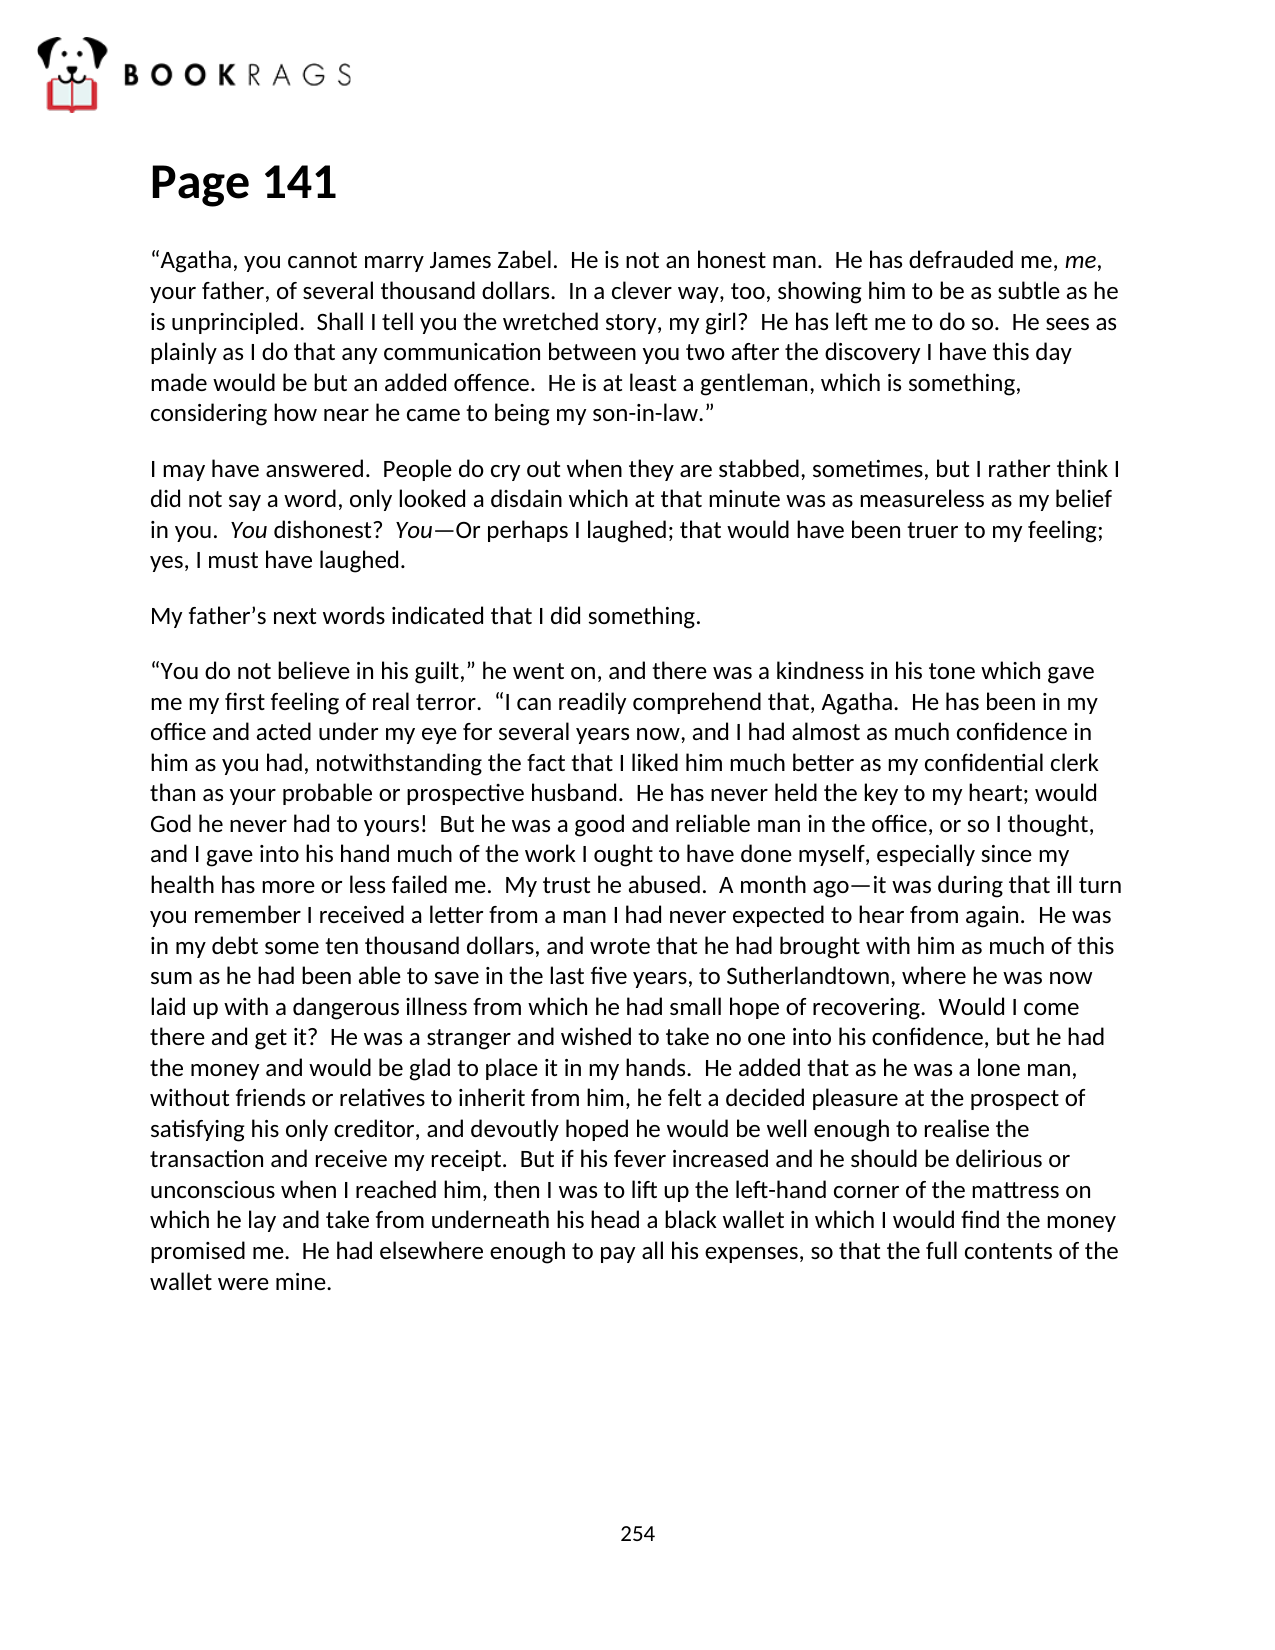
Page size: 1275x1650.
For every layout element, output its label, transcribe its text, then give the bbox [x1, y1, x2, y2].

text I may have answered. People do cry out when they are stabbed, sometimes, but I rather think I did not say a word, only looked a disdain which at that minute was as measureless as my belief in you. You dishonest? You—­Or perhaps I laughed; that would have been truer to my feeling; yes, I must have laughed. [150, 453, 1125, 575]
text Page 141 [150, 150, 1125, 211]
text “You do not believe in his guilt,” he went on, and there was a kindness in his tone which gave me my first feeling of real terror. “I can readily comprehend that, Agatha. He has been in my office and acted under my eye for several years now, and I had almost as much confidence in him as you had, notwithstanding the fact that I liked him much better as my confidential clerk than as your probable or prospective husband. He has never held the key to my heart; would God he never had to yours! But he was a good and reliable man in the office, or so I thought, and I gave into his hand much of the work I ought to have done myself, especially since my health has more or less failed me. My trust he abused. A month ago—­it was during that ill turn you remember I received a letter from a man I had never expected to hear from again. He was in my debt some ten thousand dollars, and wrote that he had brought with him as much of this sum as he had been able to save in the last five years, to Sutherlandtown, where he was now laid up with a dangerous illness from which he had small hope of recovering. Would I come there and get it? He was a stranger and wished to take no one into his confidence, but he had the money and would be glad to place it in my hands. He added that as he was a lone man, without friends or relatives to inherit from him, he felt a decided pleasure at the prospect of satisfying his only creditor, and devoutly hoped he would be well enough to realise the transaction and receive my receipt. But if his fever increased and he should be delirious or unconscious when I reached him, then I was to lift up the left-hand corner of the mattress on which he lay and take from underneath his head a black wallet in which I would find the money promised me. He had elsewhere enough to pay all his expenses, so that the full contents of the wallet were mine. [150, 655, 1125, 1296]
text “Agatha, you cannot marry James Zabel. He is not an honest man. He has defrauded me, me, your father, of several thousand dollars. In a clever way, too, showing him to be as subtle as he is unprincipled. Shall I tell you the wretched story, my girl? He has left me to do so. He sees as plainly as I do that any communication between you two after the discovery I have this day made would be but an added offence. He is at least a gentleman, which is something, considering how near he came to being my son-in-law.” [150, 244, 1125, 428]
text My father’s next words indicated that I did something. [150, 600, 1125, 630]
picture [37, 37, 351, 113]
